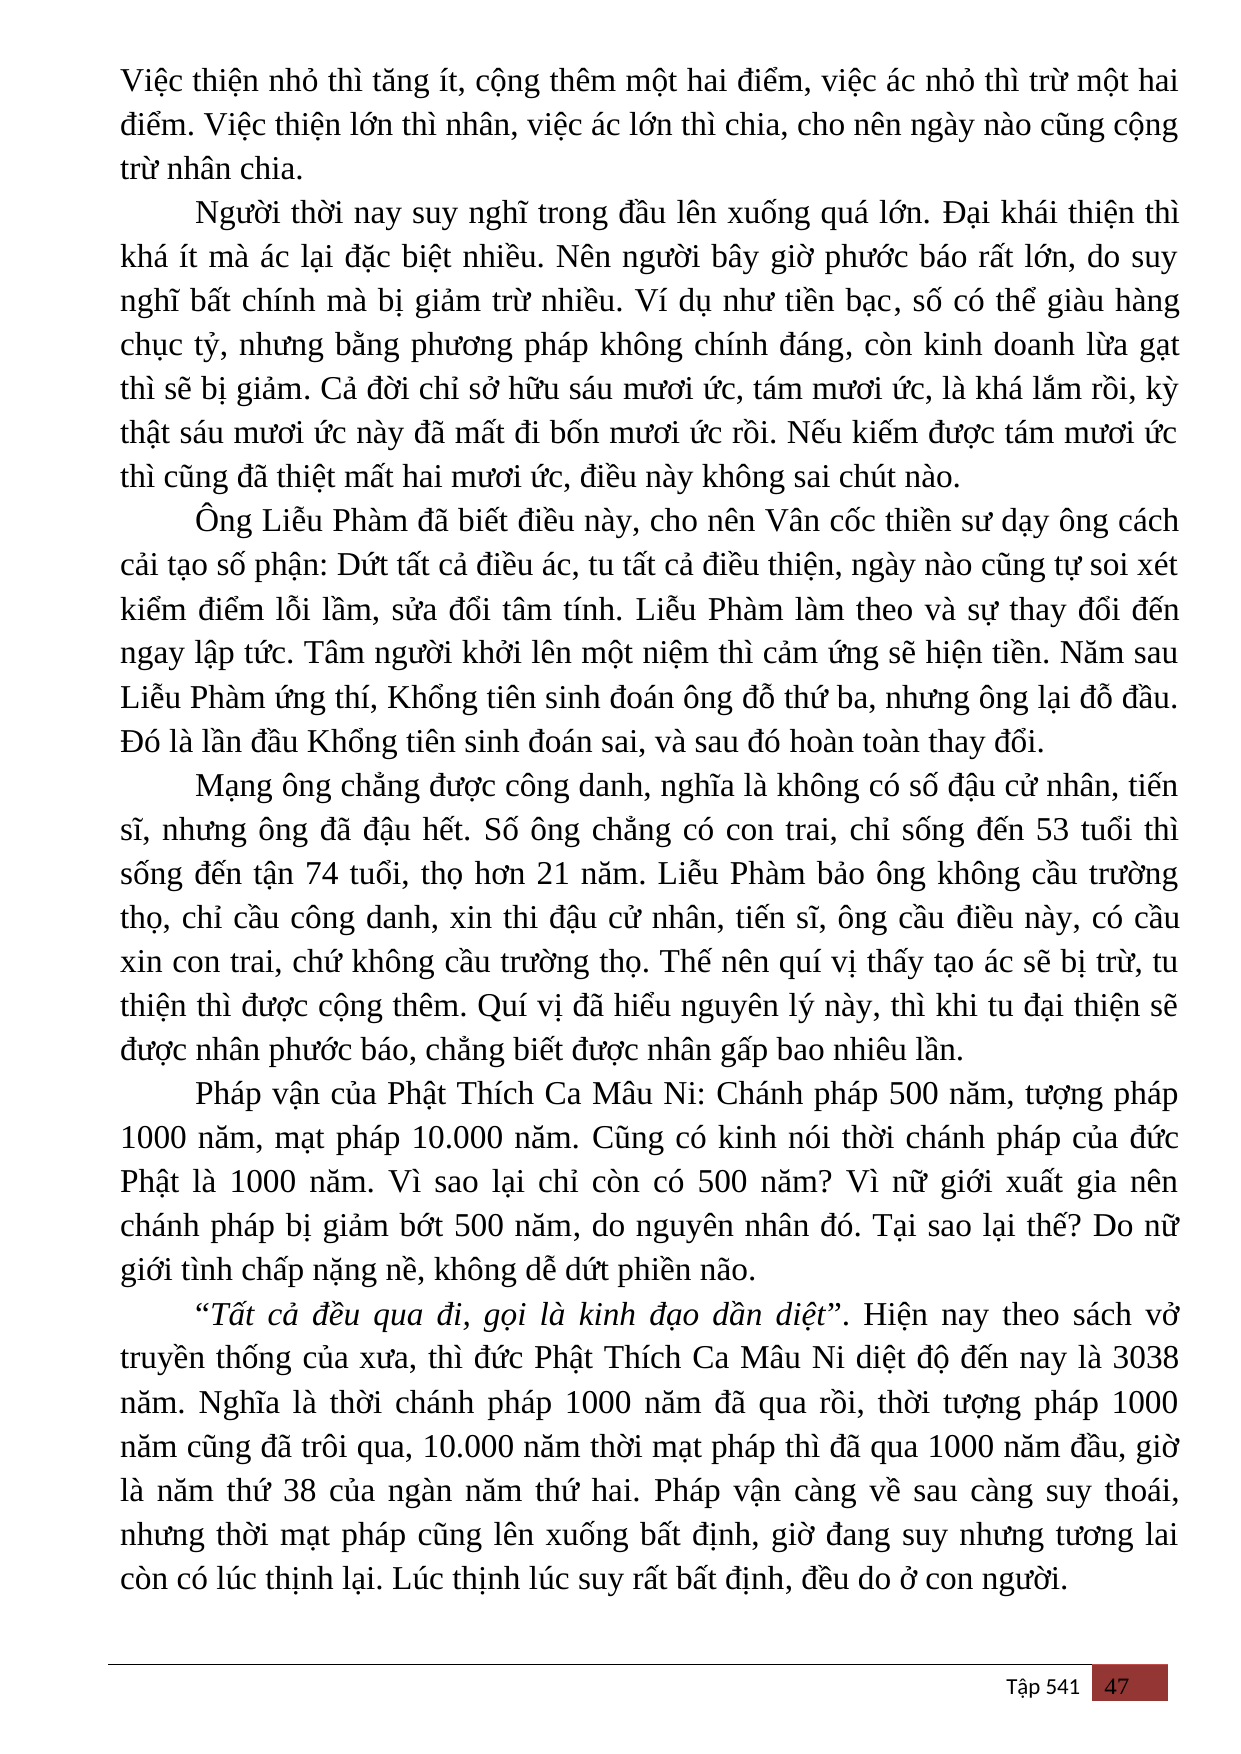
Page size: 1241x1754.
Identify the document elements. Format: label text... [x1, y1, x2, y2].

text Pháp vận của Phật Thích Ca Mâu Ni: Chánh pháp 500 năm, tượng pháp 1000 năm, mạt pháp 10.000 năm. Cũng có kinh nói thời chánh pháp của đức Phật là 1000 năm. Vì sao lại chỉ còn có 500 năm? Vì nữ giới xuất gia nên chánh pháp bị giảm bớt 500 năm, do nguyên nhân đó. Tại sao lại thế? Do nữ giới tình chấp nặng nề, không dễ dứt phiền não. [120, 1073, 1180, 1288]
text Mạng ông chẳng được công danh, nghĩa là không có số đậu cử nhân, tiến sĩ, nhưng ông đã đậu hết. Số ông chẳng có con trai, chỉ sống đến 53 tuổi thì sống đến tận 74 tuổi, thọ hơn 21 năm. Liễu Phàm bảo ông không cầu trường thọ, chỉ cầu công danh, xin thi đậu cử nhân, tiến sĩ, ông cầu điều này, có cầu xin con trai, chứ không cầu trường thọ. Thế nên quí vị thấy tạo ác sẽ bị trừ, tu thiện thì được cộng thêm. Quí vị đã hiểu nguyên lý này, thì khi tu đại thiện sẽ được nhân phước báo, chẳng biết được nhân gấp bao nhiêu lần. [120, 765, 1180, 1068]
text Ông Liễu Phàm đã biết điều này, cho nên Vân cốc thiền sư dạy ông cách cải tạo số phận: Dứt tất cả điều ác, tu tất cả điều thiện, ngày nào cũng tự soi xét kiểm điểm lỗi lầm, sửa đổi tâm tính. Liễu Phàm làm theo và sự thay đổi đến ngay lập tức. Tâm người khởi lên một niệm thì cảm ứng sẽ hiện tiền. Năm sau Liễu Phàm ứng thí, Khổng tiên sinh đoán ông đỗ thứ ba, nhưng ông lại đỗ đầu. Đó là lần đầu Khổng tiên sinh đoán sai, và sau đó hoàn toàn thay đổi. [120, 501, 1180, 759]
text Người thời nay suy nghĩ trong đầu lên xuống quá lớn. Đại khái thiện thì khá ít mà ác lại đặc biệt nhiều. Nên người bây giờ phước báo rất lớn, do suy nghĩ bất chính mà bị giảm trừ nhiều. Ví dụ như tiền bạc, số có thể giàu hàng chục tỷ, nhưng bằng phương pháp không chính đáng, còn kinh doanh lừa gạt thì sẽ bị giảm. Cả đời chỉ sở hữu sáu mươi ức, tám mươi ức, là khá lắm rồi, kỳ thật sáu mươi ức này đã mất đi bốn mươi ức rồi. Nếu kiếm được tám mươi ức thì cũng đã thiệt mất hai mươi ức, điều này không sai chút nào. [120, 192, 1180, 495]
text “Tất cả đều qua đi, gọi là kinh đạo dần diệt”. Hiện nay theo sách vở truyền thống của xưa, thì đức Phật Thích Ca Mâu Ni diệt độ đến nay là 3038 năm. Nghĩa là thời chánh pháp 1000 năm đã qua rồi, thời tượng pháp 1000 năm cũng đã trôi qua, 10.000 năm thời mạt pháp thì đã qua 1000 năm đầu, giờ là năm thứ 38 của ngàn năm thứ hai. Pháp vận càng về sau càng suy thoái, nhưng thời mạt pháp cũng lên xuống bất định, giờ đang suy nhưng tương lai còn có lúc thịnh lại. Lúc thịnh lúc suy rất bất định, đều do ở con người. [120, 1294, 1180, 1596]
